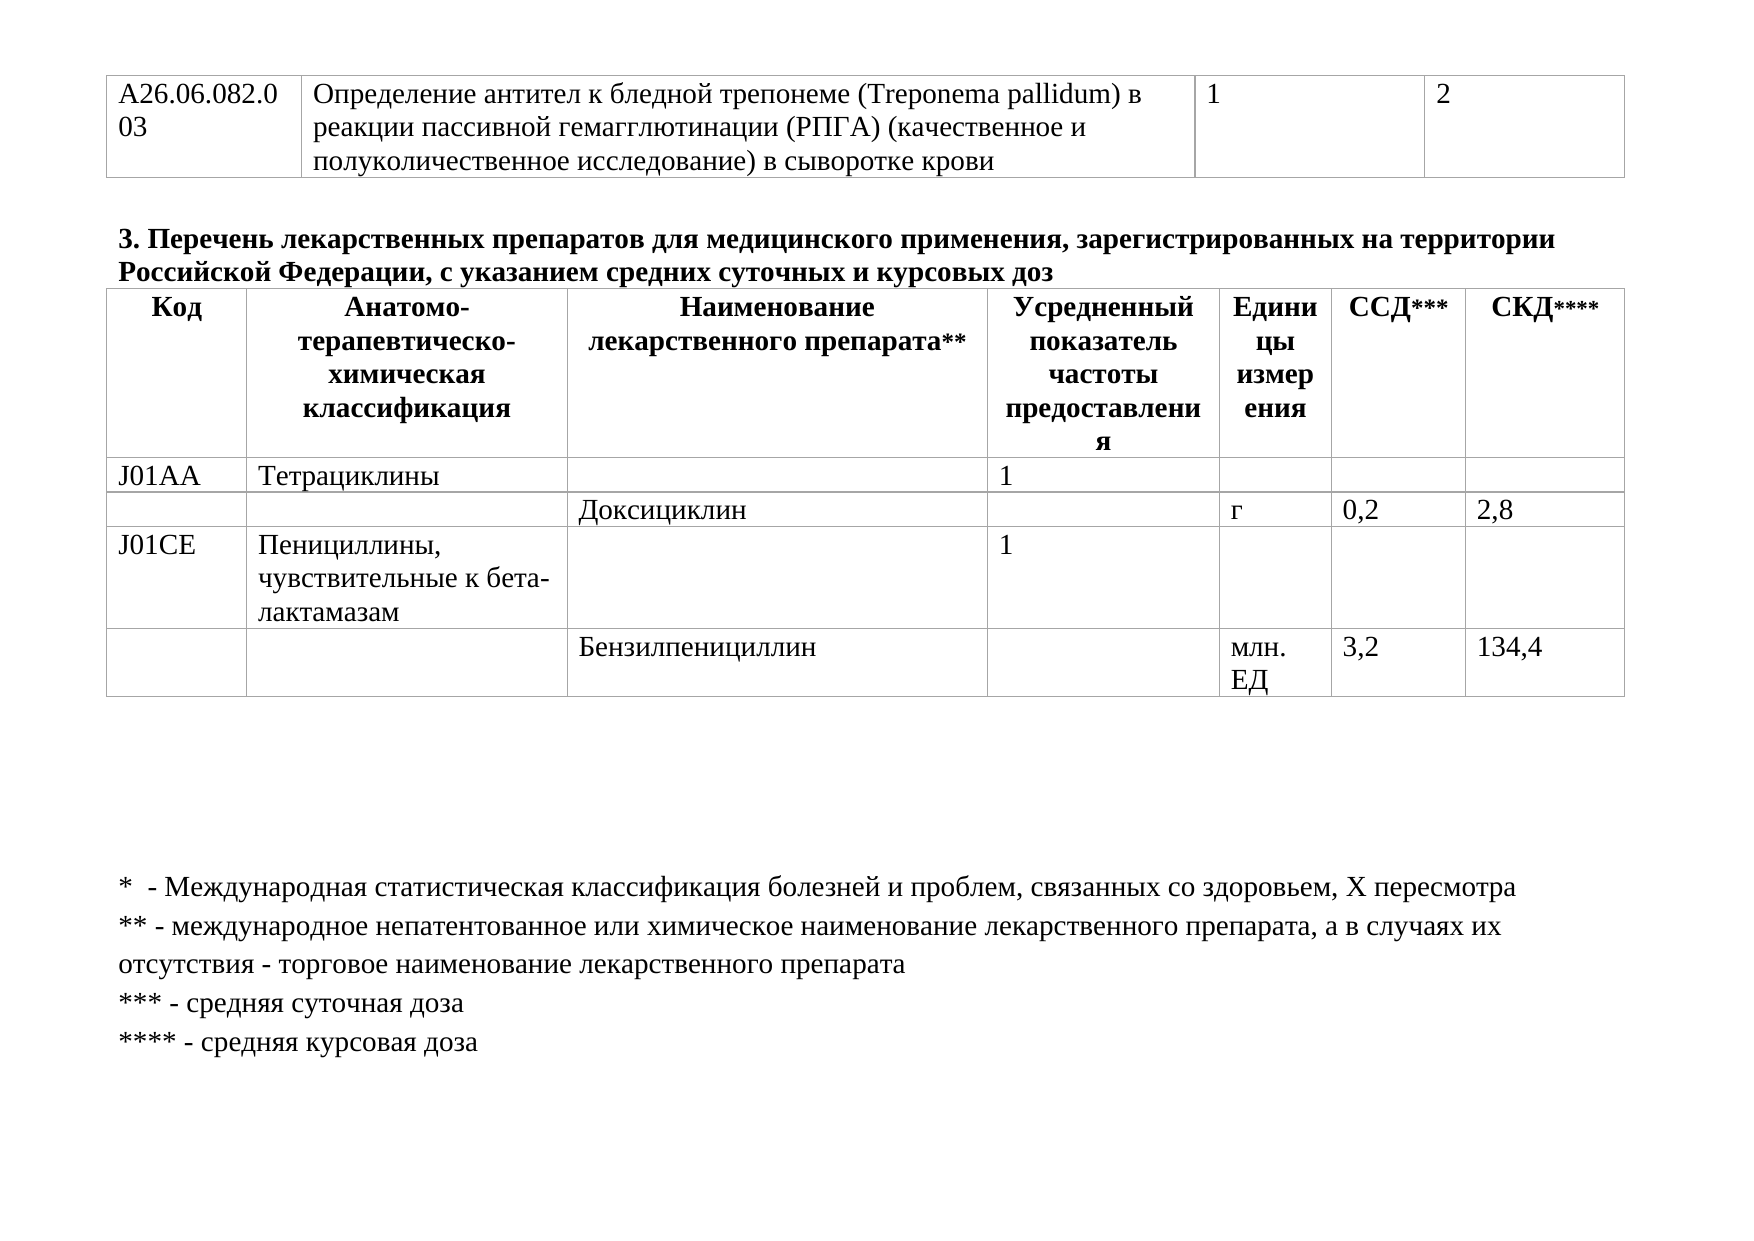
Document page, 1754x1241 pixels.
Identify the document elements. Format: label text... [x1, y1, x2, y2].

table_cell г [1220, 493, 1331, 526]
text ** - международное непатентованное или химическое наименование лекарственного препарата, а в случаях их отсутствия - торговое наименование лекарственного препарата [118, 908, 1636, 980]
table_cell 2 [1425, 76, 1624, 177]
table_cell 3,2 [1332, 629, 1465, 696]
table_cell Тетрациклины [247, 458, 567, 491]
table_cell [988, 493, 1219, 526]
table_cell [247, 629, 567, 696]
table_header Единицы измерения [1220, 289, 1331, 457]
table_cell 0,2 [1332, 493, 1465, 526]
table_cell [107, 629, 246, 696]
table_cell 1 [988, 458, 1219, 491]
table_cell [1332, 458, 1465, 491]
table_cell [1466, 458, 1624, 491]
text *** - средняя суточная доза [118, 985, 1636, 1019]
table_cell млн. ЕД [1220, 629, 1331, 696]
table_cell Бензилпенициллин [568, 629, 987, 696]
table_cell [568, 458, 987, 491]
table_cell Доксициклин [568, 493, 987, 526]
table_header Анатомо-терапевтическо-химическая классификация [247, 289, 567, 457]
table_cell [107, 493, 246, 526]
table_cell [1332, 527, 1465, 628]
table_cell J01AA [107, 458, 246, 491]
table_header Код [107, 289, 246, 457]
table_cell [247, 493, 567, 526]
text * - Международная статистическая классификация болезней и проблем, связанных со здоровьем, Х пересмотра [118, 869, 1636, 903]
table_cell 1 [1196, 76, 1424, 177]
table_header Усредненный показатель частоты предоставления [988, 289, 1219, 457]
table_cell [1220, 458, 1331, 491]
table_cell A26.06.082.003 [107, 76, 301, 177]
table_cell [988, 629, 1219, 696]
table_cell [568, 527, 987, 628]
table_cell 134,4 [1466, 629, 1624, 696]
text **** - средняя курсовая доза [118, 1024, 1636, 1057]
table_cell [1466, 527, 1624, 628]
table_cell 2,8 [1466, 493, 1624, 526]
table_cell Определение антител к бледной трепонеме (Treponema pallidum) в реакции пассивной гемагглютинации (РПГА) (качественное и полуколичественное исследование) в сыворотке крови [302, 76, 1194, 177]
table_header ССД*** [1332, 289, 1465, 457]
table_cell 1 [988, 527, 1219, 628]
table_header СКД**** [1466, 289, 1624, 457]
table_header Наименование лекарственного препарата** [568, 289, 987, 457]
table_cell J01CE [107, 527, 246, 628]
table_cell Пенициллины, чувствительные к бета-лактамазам [247, 527, 567, 628]
text 3. Перечень лекарственных препаратов для медицинского применения, зарегистрированных на территории Российской Федерации, с указанием средних суточных и курсовых доз [118, 221, 1636, 288]
table_cell [1220, 527, 1331, 628]
